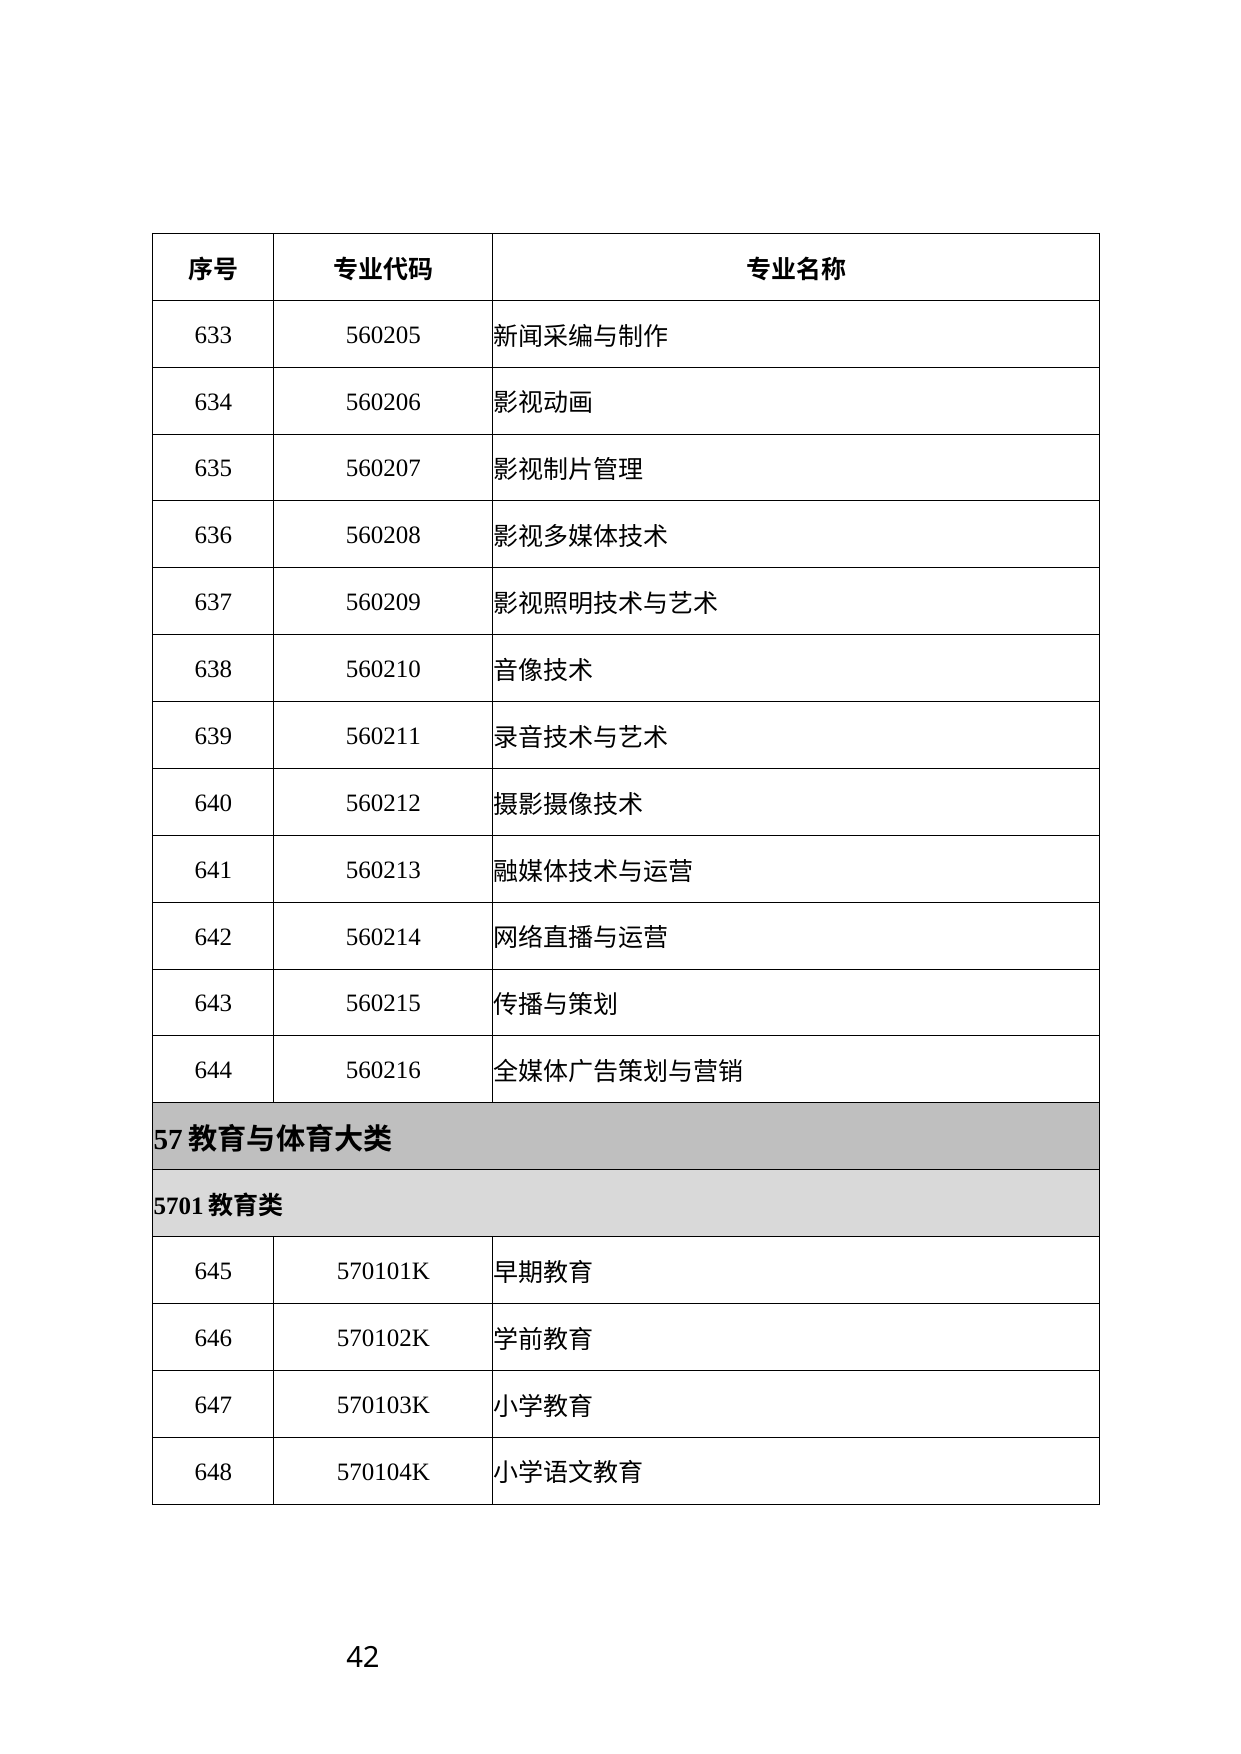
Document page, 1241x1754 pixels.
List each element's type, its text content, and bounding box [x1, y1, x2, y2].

table_cell 635 [153, 435, 273, 500]
table_cell 小学语文教育 [493, 1438, 1099, 1503]
table_cell 570101K [274, 1237, 492, 1303]
table_cell 57教育与体育大类 [153, 1103, 1099, 1169]
table_cell 560212 [274, 769, 492, 835]
table_cell 570103K [274, 1371, 492, 1437]
table_cell 570104K [274, 1438, 492, 1503]
table_cell 560211 [274, 702, 492, 768]
table_cell 643 [153, 970, 273, 1035]
table_cell 560213 [274, 836, 492, 902]
table_cell 560209 [274, 568, 492, 634]
table_cell 646 [153, 1304, 273, 1370]
table_cell 560214 [274, 903, 492, 968]
table_cell 647 [153, 1371, 273, 1437]
table_cell 639 [153, 702, 273, 768]
table_cell 634 [153, 368, 273, 433]
table_header 序号 [153, 234, 273, 300]
table_cell 录音技术与艺术 [493, 702, 1099, 768]
table_cell 融媒体技术与运营 [493, 836, 1099, 902]
table_cell 小学教育 [493, 1371, 1099, 1437]
table_cell 影视照明技术与艺术 [493, 568, 1099, 634]
table_cell 638 [153, 635, 273, 701]
table_cell 648 [153, 1438, 273, 1503]
table_cell 640 [153, 769, 273, 835]
table_cell 641 [153, 836, 273, 902]
table_cell 影视多媒体技术 [493, 501, 1099, 567]
table_cell 网络直播与运营 [493, 903, 1099, 968]
table_cell 560215 [274, 970, 492, 1035]
table_cell 642 [153, 903, 273, 968]
table_cell 645 [153, 1237, 273, 1303]
table_cell 637 [153, 568, 273, 634]
table_cell 560210 [274, 635, 492, 701]
table_cell 560205 [274, 301, 492, 367]
table_cell 5701教育类 [153, 1170, 1099, 1236]
table_cell 早期教育 [493, 1237, 1099, 1303]
table_cell 传播与策划 [493, 970, 1099, 1035]
table_cell 560206 [274, 368, 492, 433]
table_cell 633 [153, 301, 273, 367]
table_cell 全媒体广告策划与营销 [493, 1036, 1099, 1102]
table_cell 560208 [274, 501, 492, 567]
table_cell 636 [153, 501, 273, 567]
table_cell 音像技术 [493, 635, 1099, 701]
table_cell 644 [153, 1036, 273, 1102]
table_cell 学前教育 [493, 1304, 1099, 1370]
table_cell 570102K [274, 1304, 492, 1370]
table_header 专业名称 [493, 234, 1099, 300]
table_cell 560207 [274, 435, 492, 500]
table_cell 摄影摄像技术 [493, 769, 1099, 835]
table_cell 影视制片管理 [493, 435, 1099, 500]
table_cell 新闻采编与制作 [493, 301, 1099, 367]
table_cell 560216 [274, 1036, 492, 1102]
table_cell 影视动画 [493, 368, 1099, 433]
table_header 专业代码 [274, 234, 492, 300]
